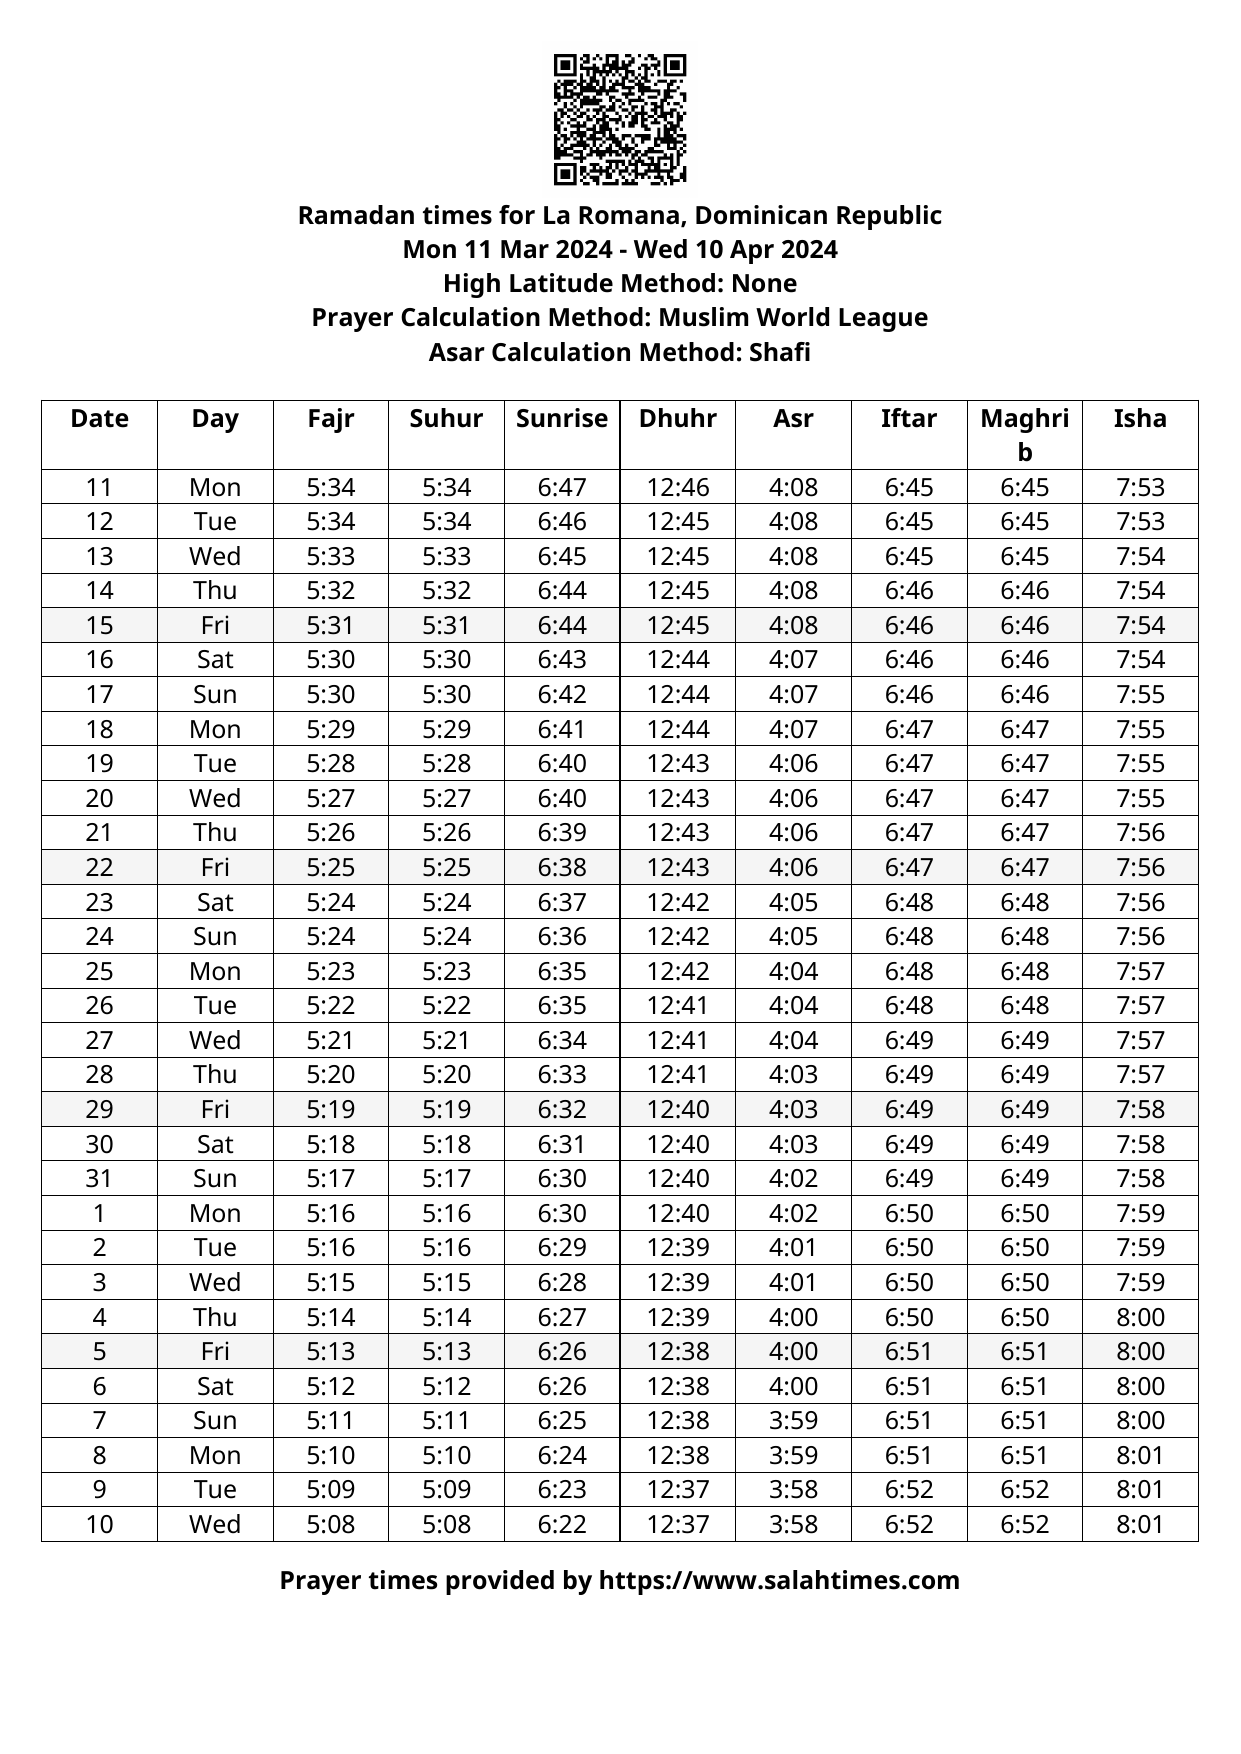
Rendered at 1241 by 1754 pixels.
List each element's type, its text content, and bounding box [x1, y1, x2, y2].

table_cell 6:49 [968, 1058, 1082, 1091]
table_cell 20 [42, 781, 157, 814]
table_cell 9 [42, 1473, 157, 1506]
table_cell 6:47 [968, 746, 1082, 780]
table_cell 6:46 [852, 677, 967, 711]
table_cell 5:15 [274, 1265, 388, 1299]
table_cell Thu [158, 574, 273, 607]
table_cell Sun [158, 1161, 273, 1195]
table_cell 7:56 [1083, 919, 1198, 953]
table_cell 4:07 [736, 677, 851, 711]
table_cell 7:54 [1083, 608, 1198, 642]
table_cell 6:47 [852, 781, 967, 814]
table_cell 7:59 [1083, 1265, 1198, 1299]
table_cell 5:34 [274, 504, 388, 538]
table_header Asr [736, 401, 851, 469]
table_cell Wed [158, 1265, 273, 1299]
table_cell 3 [42, 1265, 157, 1299]
table_cell 12:42 [621, 954, 735, 987]
table_cell 12:38 [621, 1404, 735, 1437]
table_cell 6:49 [852, 1092, 967, 1126]
table_cell Fri [158, 1334, 273, 1368]
table_cell 4:08 [736, 574, 851, 607]
table_cell 6:46 [968, 643, 1082, 676]
table_cell 3:58 [736, 1507, 851, 1541]
table_cell 5:29 [274, 712, 388, 745]
table_cell 4:06 [736, 816, 851, 849]
table_cell 6:49 [968, 1092, 1082, 1126]
table_cell 5:13 [274, 1334, 388, 1368]
table_cell 5:15 [389, 1265, 504, 1299]
table_cell Fri [158, 850, 273, 884]
text High Latitude Method: None [42, 266, 1198, 300]
table_cell 5:13 [389, 1334, 504, 1368]
table_cell 6:47 [852, 712, 967, 745]
table_cell 7:55 [1083, 781, 1198, 814]
table_cell 4:07 [736, 643, 851, 676]
table_cell 6:45 [968, 470, 1082, 503]
table_cell 6:26 [505, 1334, 619, 1368]
table_cell 2 [42, 1231, 157, 1264]
table_cell 6:37 [505, 885, 619, 918]
table_cell 27 [42, 1023, 157, 1057]
table_cell 4:03 [736, 1092, 851, 1126]
table_cell 5:14 [389, 1300, 504, 1333]
table_cell 8 [42, 1438, 157, 1472]
table_cell 4:00 [736, 1300, 851, 1333]
table_cell 16 [42, 643, 157, 676]
table_cell 7:58 [1083, 1161, 1198, 1195]
table_cell 4:04 [736, 989, 851, 1022]
table_cell 4:06 [736, 850, 851, 884]
table_cell 4:05 [736, 919, 851, 953]
table_cell 6:36 [505, 919, 619, 953]
table_cell 7:58 [1083, 1092, 1198, 1126]
table_cell 12:37 [621, 1507, 735, 1541]
table_cell 12:40 [621, 1161, 735, 1195]
table_cell 6:35 [505, 989, 619, 1022]
table_cell Mon [158, 712, 273, 745]
table_cell Tue [158, 1231, 273, 1264]
table_cell 4:01 [736, 1265, 851, 1299]
table_cell Sat [158, 643, 273, 676]
table_cell 4:00 [736, 1369, 851, 1402]
table_cell Sat [158, 1369, 273, 1402]
table_cell 6 [42, 1369, 157, 1402]
table_cell 5:32 [274, 574, 388, 607]
table_cell 6:46 [505, 504, 619, 538]
table_cell 8:00 [1083, 1334, 1198, 1368]
table_cell 7:56 [1083, 816, 1198, 849]
table_cell 12:46 [621, 470, 735, 503]
table_cell Wed [158, 781, 273, 814]
table_header Day [158, 401, 273, 469]
table_cell 5:20 [389, 1058, 504, 1091]
table_cell 7:59 [1083, 1231, 1198, 1264]
table_cell 12:42 [621, 919, 735, 953]
table_cell 12:39 [621, 1231, 735, 1264]
table_cell 6:46 [968, 608, 1082, 642]
table_cell 12:43 [621, 816, 735, 849]
table_cell 6:51 [968, 1438, 1082, 1472]
table_cell 12:45 [621, 574, 735, 607]
table_cell 6:49 [852, 1127, 967, 1160]
table_cell 5:31 [389, 608, 504, 642]
table_cell 6:26 [505, 1369, 619, 1402]
table_cell 5:34 [389, 470, 504, 503]
table_cell 7:58 [1083, 1127, 1198, 1160]
table_cell 6:50 [852, 1300, 967, 1333]
table_cell 6:50 [852, 1265, 967, 1299]
table_cell 6:52 [968, 1473, 1082, 1506]
table_cell 5 [42, 1334, 157, 1368]
table_cell 17 [42, 677, 157, 711]
table_cell Mon [158, 470, 273, 503]
table_cell 6:23 [505, 1473, 619, 1506]
table_cell 6:46 [968, 574, 1082, 607]
table_cell 7:56 [1083, 850, 1198, 884]
table_cell 5:26 [389, 816, 504, 849]
table_header Fajr [274, 401, 388, 469]
table_cell 6:29 [505, 1231, 619, 1264]
table_cell 4:00 [736, 1334, 851, 1368]
table_cell 12:40 [621, 1196, 735, 1229]
table_cell 12:43 [621, 746, 735, 780]
table_cell 12:38 [621, 1369, 735, 1402]
table_cell 8:00 [1083, 1404, 1198, 1437]
table_cell 5:25 [389, 850, 504, 884]
table_cell 6:45 [852, 539, 967, 572]
table_cell 6:47 [852, 850, 967, 884]
table_cell Mon [158, 1438, 273, 1472]
text Mon 11 Mar 2024 - Wed 10 Apr 2024 [42, 232, 1198, 266]
table_cell 6:33 [505, 1058, 619, 1091]
table_cell 6:30 [505, 1161, 619, 1195]
table_cell 6:47 [505, 470, 619, 503]
table_cell 4:03 [736, 1127, 851, 1160]
table_cell 6:44 [505, 574, 619, 607]
table_cell 5:16 [274, 1231, 388, 1264]
table_cell 12:44 [621, 677, 735, 711]
table_cell 6:50 [968, 1196, 1082, 1229]
picture [542, 41, 699, 198]
table_cell 5:16 [389, 1196, 504, 1229]
table_cell 22 [42, 850, 157, 884]
table_cell 6:48 [852, 954, 967, 987]
table_cell 6:42 [505, 677, 619, 711]
table_cell 6:49 [968, 1127, 1082, 1160]
table_cell 5:10 [389, 1438, 504, 1472]
table_cell 5:20 [274, 1058, 388, 1091]
table_cell 6:35 [505, 954, 619, 987]
table_cell 8:00 [1083, 1369, 1198, 1402]
table_cell 12:41 [621, 1023, 735, 1057]
table_cell Mon [158, 1196, 273, 1229]
table_cell 5:16 [274, 1196, 388, 1229]
table_cell 5:23 [389, 954, 504, 987]
table_cell 12:38 [621, 1438, 735, 1472]
table_cell 12:38 [621, 1334, 735, 1368]
table_cell Sat [158, 885, 273, 918]
table_cell 5:11 [389, 1404, 504, 1437]
table_cell 6:51 [852, 1369, 967, 1402]
table_cell 4:08 [736, 608, 851, 642]
table_cell 5:26 [274, 816, 388, 849]
table_cell 6:48 [968, 989, 1082, 1022]
table_cell 15 [42, 608, 157, 642]
table_cell 13 [42, 539, 157, 572]
table_cell 5:17 [389, 1161, 504, 1195]
table_cell 6:39 [505, 816, 619, 849]
table_header Maghrib [968, 401, 1082, 469]
table_cell 6:25 [505, 1404, 619, 1437]
table_cell 30 [42, 1127, 157, 1160]
table_cell Sun [158, 677, 273, 711]
table_cell 4:08 [736, 504, 851, 538]
table_cell Tue [158, 746, 273, 780]
table_cell 4:05 [736, 885, 851, 918]
table_cell 4:01 [736, 1231, 851, 1264]
table_cell 6:49 [852, 1058, 967, 1091]
table_cell 12:40 [621, 1092, 735, 1126]
table_cell 5:33 [274, 539, 388, 572]
table_cell 6:47 [968, 712, 1082, 745]
table_cell 5:12 [274, 1369, 388, 1402]
table_cell 5:31 [274, 608, 388, 642]
table_cell 12:39 [621, 1265, 735, 1299]
table_cell 12:43 [621, 850, 735, 884]
table_cell 4:07 [736, 712, 851, 745]
table_cell 6:38 [505, 850, 619, 884]
table_cell 5:33 [389, 539, 504, 572]
table_cell 5:34 [389, 504, 504, 538]
table_cell 5:11 [274, 1404, 388, 1437]
table_cell 12:41 [621, 989, 735, 1022]
table_cell 5:32 [389, 574, 504, 607]
text Asar Calculation Method: Shafi [42, 334, 1198, 368]
table_cell Thu [158, 816, 273, 849]
table_cell 6:45 [968, 539, 1082, 572]
table_cell 5:23 [274, 954, 388, 987]
table_cell 6:45 [852, 504, 967, 538]
table_cell 6:48 [852, 885, 967, 918]
table_cell 5:28 [389, 746, 504, 780]
table_cell 4:08 [736, 539, 851, 572]
table_header Suhur [389, 401, 504, 469]
table_cell 7:54 [1083, 539, 1198, 572]
table_header Sunrise [505, 401, 619, 469]
table_cell 6:52 [852, 1507, 967, 1541]
table_cell 7:55 [1083, 746, 1198, 780]
table_cell 12:42 [621, 885, 735, 918]
table_cell 10 [42, 1507, 157, 1541]
table_cell 5:30 [274, 677, 388, 711]
table_cell 6:31 [505, 1127, 619, 1160]
table_cell Thu [158, 1058, 273, 1091]
table_cell 5:19 [274, 1092, 388, 1126]
table_cell 7 [42, 1404, 157, 1437]
table_cell 6:51 [968, 1369, 1082, 1402]
table_cell 25 [42, 954, 157, 987]
table_cell 4:04 [736, 954, 851, 987]
table_cell 6:32 [505, 1092, 619, 1126]
table_cell 6:49 [852, 1023, 967, 1057]
table_cell 5:24 [274, 885, 388, 918]
table_cell 5:18 [389, 1127, 504, 1160]
table_cell 6:24 [505, 1438, 619, 1472]
table_cell 4:06 [736, 746, 851, 780]
table_cell 7:57 [1083, 1058, 1198, 1091]
table_cell 4:02 [736, 1196, 851, 1229]
table_cell 6:49 [968, 1161, 1082, 1195]
table_header Dhuhr [621, 401, 735, 469]
table_cell Wed [158, 539, 273, 572]
table_cell 5:24 [274, 919, 388, 953]
table_cell 7:53 [1083, 504, 1198, 538]
table_cell 6:50 [968, 1300, 1082, 1333]
table_cell 6:48 [968, 954, 1082, 987]
table_header Isha [1083, 401, 1198, 469]
table_cell 6:51 [852, 1404, 967, 1437]
table_cell 4:03 [736, 1058, 851, 1091]
table_cell 5:22 [389, 989, 504, 1022]
table_cell 1 [42, 1196, 157, 1229]
table_cell 14 [42, 574, 157, 607]
table_cell Mon [158, 954, 273, 987]
table_cell 12:44 [621, 712, 735, 745]
table_header Iftar [852, 401, 967, 469]
table_cell Tue [158, 504, 273, 538]
table_cell 5:21 [274, 1023, 388, 1057]
table_cell 7:57 [1083, 989, 1198, 1022]
table_cell 6:40 [505, 781, 619, 814]
table_cell 19 [42, 746, 157, 780]
table_cell 23 [42, 885, 157, 918]
table_cell 6:46 [968, 677, 1082, 711]
table_cell 12:45 [621, 504, 735, 538]
table_cell 5:24 [389, 885, 504, 918]
table_header Date [42, 401, 157, 469]
table_cell 28 [42, 1058, 157, 1091]
table_cell 6:51 [852, 1334, 967, 1368]
table_cell 6:48 [968, 885, 1082, 918]
table_cell Sun [158, 1404, 273, 1437]
table_cell 7:57 [1083, 1023, 1198, 1057]
table_cell 6:50 [852, 1196, 967, 1229]
table_cell 4:02 [736, 1161, 851, 1195]
table_cell 6:46 [852, 608, 967, 642]
table_cell 7:53 [1083, 470, 1198, 503]
table_cell 12:43 [621, 781, 735, 814]
table_cell 5:27 [274, 781, 388, 814]
table_cell 24 [42, 919, 157, 953]
table_cell 5:30 [389, 677, 504, 711]
table_cell 6:51 [852, 1438, 967, 1472]
table_cell Wed [158, 1023, 273, 1057]
table_cell 6:45 [968, 504, 1082, 538]
table_cell 5:18 [274, 1127, 388, 1160]
table_cell 8:01 [1083, 1473, 1198, 1506]
table_cell 5:25 [274, 850, 388, 884]
table_cell 6:41 [505, 712, 619, 745]
table_cell 4:06 [736, 781, 851, 814]
table_cell 6:51 [968, 1404, 1082, 1437]
table_cell 12 [42, 504, 157, 538]
table_cell 6:48 [852, 919, 967, 953]
table_cell 3:59 [736, 1404, 851, 1437]
table_cell 6:48 [968, 919, 1082, 953]
table_cell 6:52 [852, 1473, 967, 1506]
table_cell 4:04 [736, 1023, 851, 1057]
table_cell 12:41 [621, 1058, 735, 1091]
table_cell 5:10 [274, 1438, 388, 1472]
table_cell 4:08 [736, 470, 851, 503]
table_cell Sun [158, 919, 273, 953]
table_cell 5:28 [274, 746, 388, 780]
table_cell 6:22 [505, 1507, 619, 1541]
table_cell 12:40 [621, 1127, 735, 1160]
table_cell 11 [42, 470, 157, 503]
table_cell 5:34 [274, 470, 388, 503]
table_cell Wed [158, 1507, 273, 1541]
table_cell 5:21 [389, 1023, 504, 1057]
table_cell 12:44 [621, 643, 735, 676]
table_cell 5:30 [389, 643, 504, 676]
table_cell 5:08 [389, 1507, 504, 1541]
table_cell 6:51 [968, 1334, 1082, 1368]
table_cell 6:27 [505, 1300, 619, 1333]
table_cell 6:47 [968, 781, 1082, 814]
table_cell 6:40 [505, 746, 619, 780]
table_cell 3:59 [736, 1438, 851, 1472]
table_cell 12:37 [621, 1473, 735, 1506]
table_cell 5:24 [389, 919, 504, 953]
table_cell 5:14 [274, 1300, 388, 1333]
table_cell 6:50 [968, 1265, 1082, 1299]
table_cell Tue [158, 989, 273, 1022]
table_cell 18 [42, 712, 157, 745]
table_cell 6:50 [852, 1231, 967, 1264]
table_cell 6:47 [968, 816, 1082, 849]
table_cell 26 [42, 989, 157, 1022]
table_cell 5:12 [389, 1369, 504, 1402]
table_cell 4 [42, 1300, 157, 1333]
table_cell 6:30 [505, 1196, 619, 1229]
table_cell 6:49 [852, 1161, 967, 1195]
table_cell 6:52 [968, 1507, 1082, 1541]
text Prayer Calculation Method: Muslim World League [42, 300, 1198, 334]
table_cell 5:29 [389, 712, 504, 745]
table_cell 8:00 [1083, 1300, 1198, 1333]
table_cell 12:39 [621, 1300, 735, 1333]
table_cell 5:17 [274, 1161, 388, 1195]
text Ramadan times for La Romana, Dominican Republic [42, 198, 1198, 232]
table_cell 6:44 [505, 608, 619, 642]
table_cell 5:16 [389, 1231, 504, 1264]
table_cell 8:01 [1083, 1438, 1198, 1472]
table_cell 7:56 [1083, 885, 1198, 918]
table_cell 6:34 [505, 1023, 619, 1057]
table_cell 3:58 [736, 1473, 851, 1506]
table_cell 7:55 [1083, 712, 1198, 745]
table_cell 6:47 [852, 816, 967, 849]
table_cell 6:49 [968, 1023, 1082, 1057]
table_cell 5:22 [274, 989, 388, 1022]
table_cell 7:55 [1083, 677, 1198, 711]
text Prayer times provided by https://www.salahtimes.com [42, 1563, 1198, 1597]
table_cell 6:47 [852, 746, 967, 780]
table_cell 6:47 [968, 850, 1082, 884]
table_cell 7:54 [1083, 574, 1198, 607]
table_cell 6:46 [852, 643, 967, 676]
table_cell 6:50 [968, 1231, 1082, 1264]
table_cell 21 [42, 816, 157, 849]
table_cell 6:28 [505, 1265, 619, 1299]
table_cell 6:45 [505, 539, 619, 572]
table_cell 6:45 [852, 470, 967, 503]
table_cell 29 [42, 1092, 157, 1126]
table_cell 8:01 [1083, 1507, 1198, 1541]
table_cell 6:48 [852, 989, 967, 1022]
table_cell 12:45 [621, 539, 735, 572]
table_cell Thu [158, 1300, 273, 1333]
table_cell 5:30 [274, 643, 388, 676]
table_cell 7:59 [1083, 1196, 1198, 1229]
table_cell 12:45 [621, 608, 735, 642]
table_cell 5:19 [389, 1092, 504, 1126]
table_cell Sat [158, 1127, 273, 1160]
table_cell 6:43 [505, 643, 619, 676]
table_cell Tue [158, 1473, 273, 1506]
table_cell 5:09 [389, 1473, 504, 1506]
table_cell 5:27 [389, 781, 504, 814]
table_cell 7:57 [1083, 954, 1198, 987]
table_cell 7:54 [1083, 643, 1198, 676]
table_cell 31 [42, 1161, 157, 1195]
table_cell Fri [158, 1092, 273, 1126]
table_cell 5:09 [274, 1473, 388, 1506]
table_cell 5:08 [274, 1507, 388, 1541]
table_cell Fri [158, 608, 273, 642]
table_cell 6:46 [852, 574, 967, 607]
